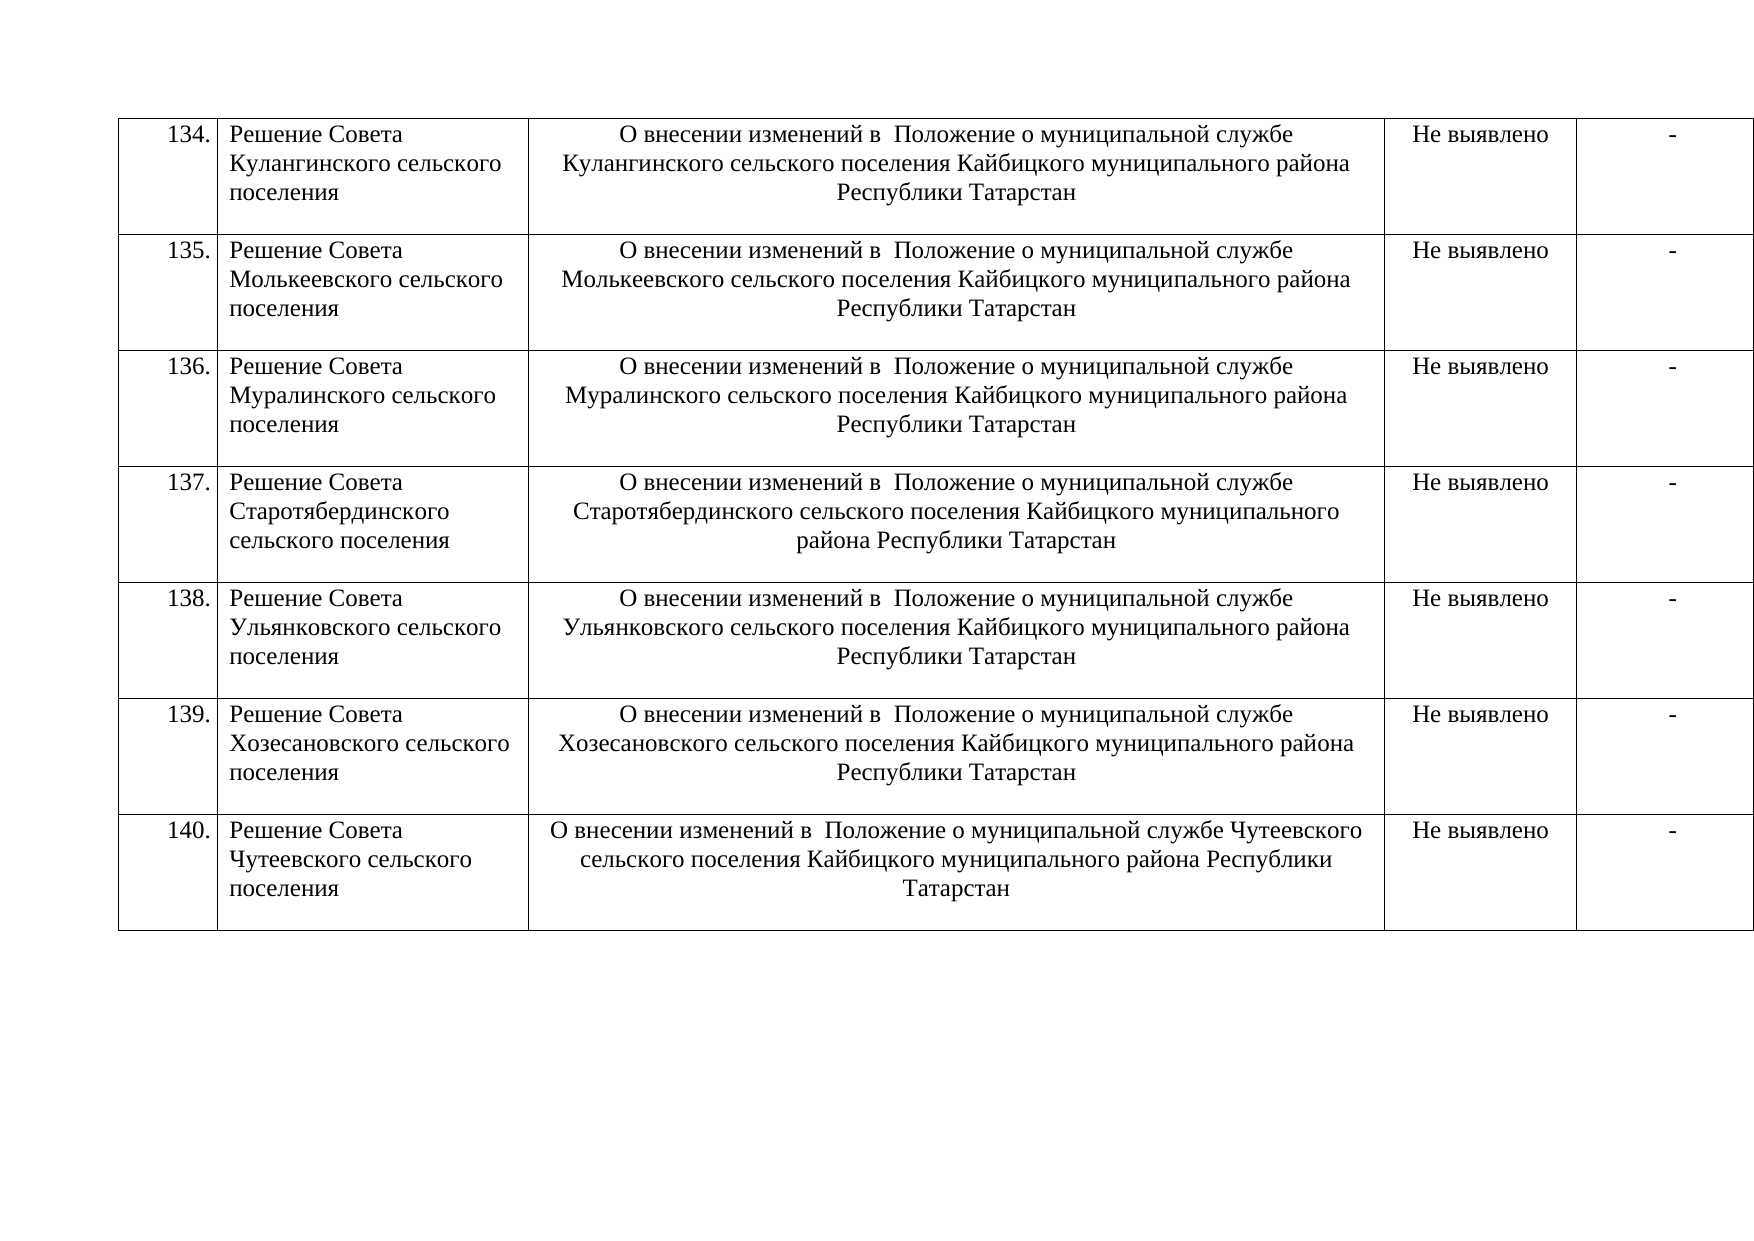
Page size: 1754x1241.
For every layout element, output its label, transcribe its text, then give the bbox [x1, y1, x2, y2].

table_cell Решение Совета Муралинского сельского поселения [218, 351, 528, 466]
table_cell Не выявлено [1385, 699, 1576, 814]
table_cell [119, 815, 217, 930]
table_cell О внесении изменений в Положение о муниципальной службе Ульянковского сельского поселения Кайбицкого муниципального района Республики Татарстан [529, 583, 1384, 698]
table_cell Решение Совета Хозесановского сельского поселения [218, 699, 528, 814]
table_cell - [1577, 815, 1753, 930]
table_cell [119, 467, 217, 582]
table_cell - [1577, 699, 1753, 814]
table_cell О внесении изменений в Положение о муниципальной службе Молькеевского сельского поселения Кайбицкого муниципального района Республики Татарстан [529, 235, 1384, 350]
table_cell - [1577, 583, 1753, 698]
table_cell Не выявлено [1385, 467, 1576, 582]
table_cell - [1577, 235, 1753, 350]
table_cell Решение Совета Молькеевского сельского поселения [218, 235, 528, 350]
table_cell [119, 119, 217, 234]
table_cell [119, 699, 217, 814]
table_cell Решение Совета Чутеевского сельского поселения [218, 815, 528, 930]
table_cell Не выявлено [1385, 815, 1576, 930]
table_cell Решение Совета Ульянковского сельского поселения [218, 583, 528, 698]
table_cell [119, 235, 217, 350]
table_cell О внесении изменений в Положение о муниципальной службе Хозесановского сельского поселения Кайбицкого муниципального района Республики Татарстан [529, 699, 1384, 814]
table_cell - [1577, 119, 1753, 234]
table_cell Не выявлено [1385, 351, 1576, 466]
table_cell О внесении изменений в Положение о муниципальной службе Муралинского сельского поселения Кайбицкого муниципального района Республики Татарстан [529, 351, 1384, 466]
table_cell [119, 351, 217, 466]
table_cell О внесении изменений в Положение о муниципальной службе Чутеевского сельского поселения Кайбицкого муниципального района Республики Татарстан [529, 815, 1384, 930]
table_cell - [1577, 467, 1753, 582]
table_cell Не выявлено [1385, 119, 1576, 234]
table_cell Решение Совета Кулангинского сельского поселения [218, 119, 528, 234]
table_cell О внесении изменений в Положение о муниципальной службе Кулангинского сельского поселения Кайбицкого муниципального района Республики Татарстан [529, 119, 1384, 234]
table_cell Решение Совета Старотябердинского сельского поселения [218, 467, 528, 582]
table_cell О внесении изменений в Положение о муниципальной службе Старотябердинского сельского поселения Кайбицкого муниципального района Республики Татарстан [529, 467, 1384, 582]
table_cell Не выявлено [1385, 583, 1576, 698]
table_cell [119, 583, 217, 698]
table_cell - [1577, 351, 1753, 466]
table_cell Не выявлено [1385, 235, 1576, 350]
